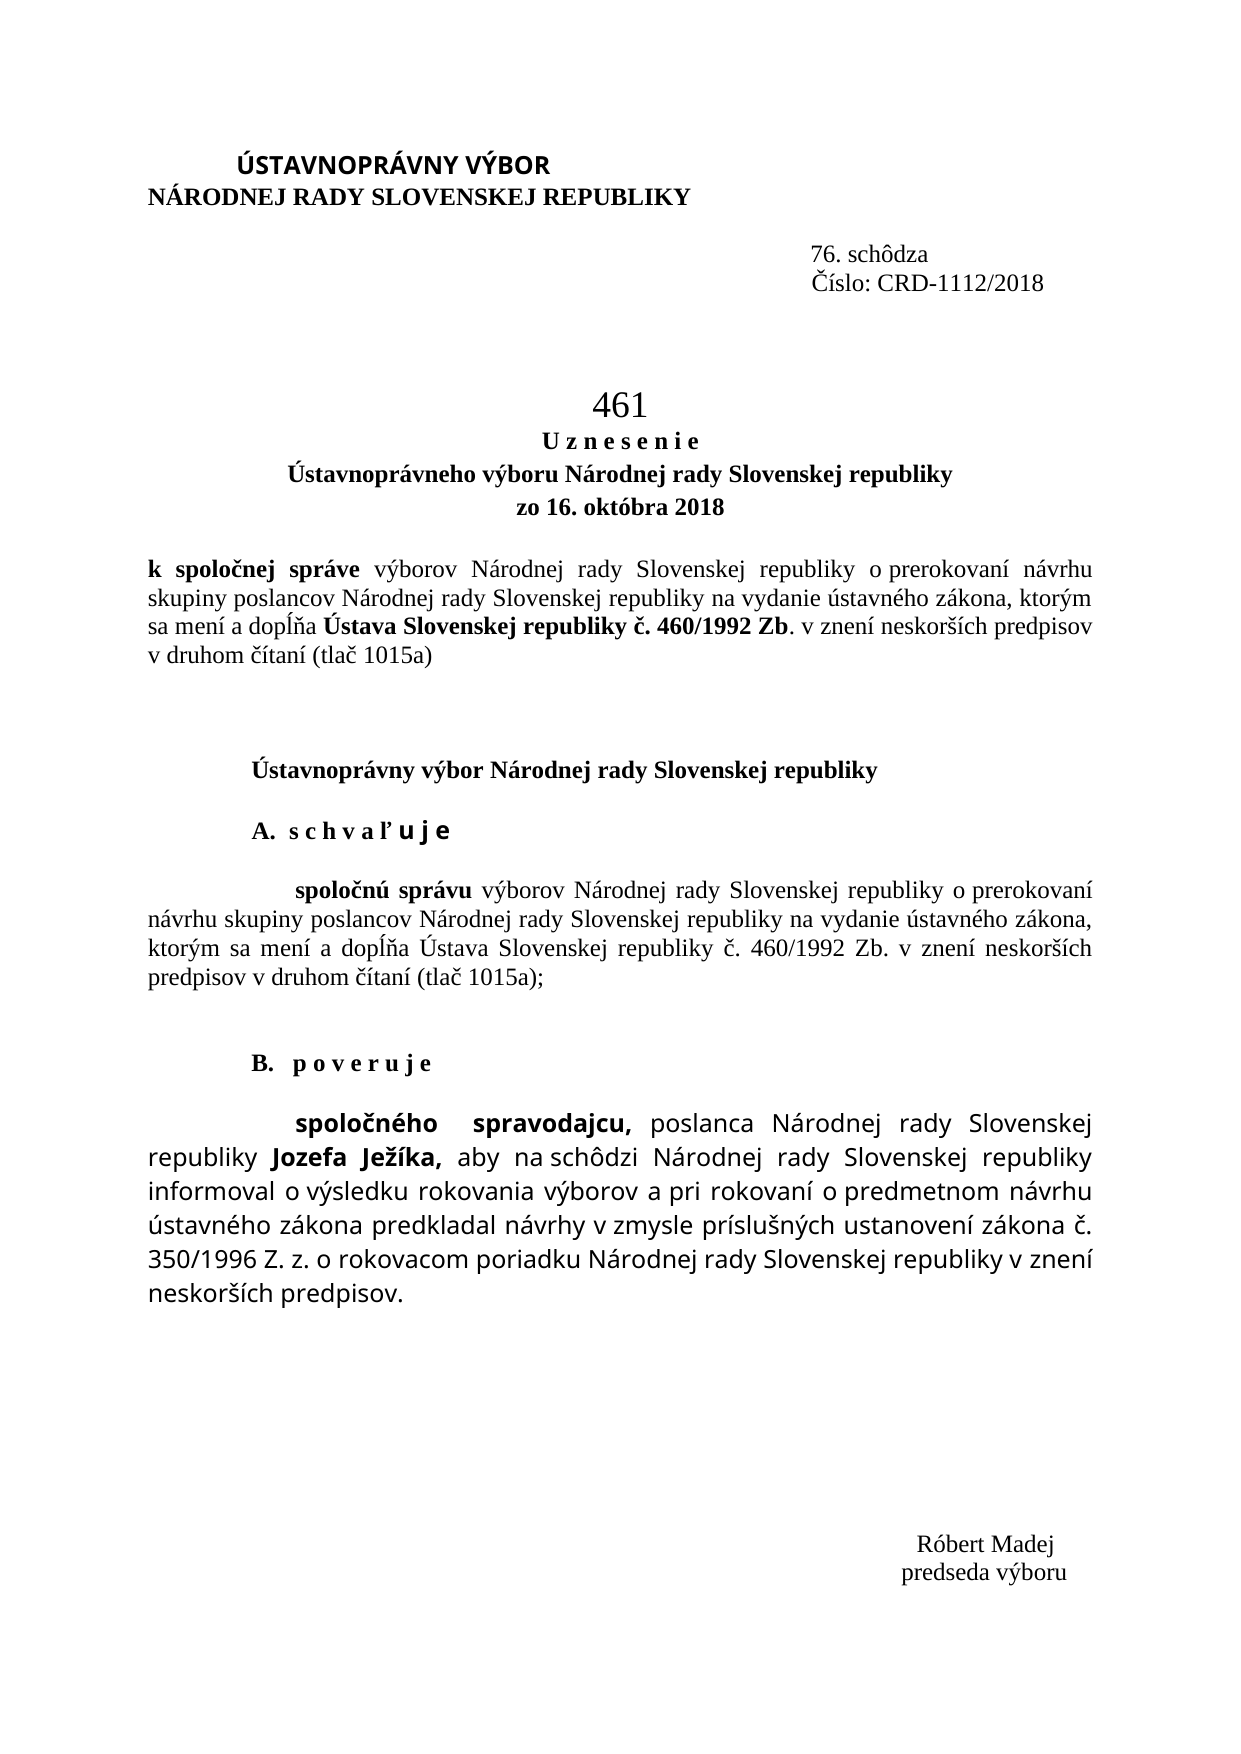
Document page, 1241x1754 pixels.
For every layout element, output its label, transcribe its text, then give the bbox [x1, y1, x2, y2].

text predseda výboru [369, 1557, 1093, 1586]
subtitle ÚSTAVNOPRÁVNY VÝBOR [221, 148, 1093, 182]
text zo 16. októbra 2018 [148, 492, 1093, 521]
text Číslo: CRD-1112/2018 [729, 268, 1093, 297]
text spoločného spravodajcu, poslanca Národnej rady Slovenskej republiky Jozefa Ježíka, aby na schôdzi Národnej rady Slovenskej republiky informoval o výsledku rokovania výborov a pri rokovaní o predmetnom návrhu ústavného zákona predkladal návrhy v zmysle príslušných ustanovení zákona č. 350/1996 Z. z. o rokovacom poriadku Národnej rady Slovenskej republiky v znení neskorších predpisov. [148, 1105, 1093, 1310]
text spoločnú správu výborov Národnej rady Slovenskej republiky o prerokovaní návrhu skupiny poslancov Národnej rady Slovenskej republiky na vydanie ústavného zákona, ktorým sa mení a dopĺňa Ústava Slovenskej republiky č. 460/1992 Zb. v znení neskorších predpisov v druhom čítaní (tlač 1015a); [148, 875, 1093, 990]
text U z n e s e n i e [148, 426, 1093, 455]
text k spoločnej správe výborov Národnej rady Slovenskej republiky o prerokovaní návrhu skupiny poslancov Národnej rady Slovenskej republiky na vydanie ústavného zákona, ktorým sa mení a dopĺňa Ústava Slovenskej republiky č. 460/1992 Zb. v znení neskorších predpisov v druhom čítaní (tlač 1015a) [148, 554, 1093, 669]
text NÁRODNEJ RADY SLOVENSKEJ REPUBLIKY [148, 182, 1093, 210]
subtitle Ústavnoprávny výbor Národnej rady Slovenskej republiky [148, 755, 1093, 784]
text 461 [148, 383, 1093, 426]
text Ústavnoprávneho výboru Národnej rady Slovenskej republiky [148, 459, 1093, 488]
text B. p o v e r u j e [148, 1048, 1093, 1077]
text Róbert Madej [148, 1529, 1093, 1557]
subtitle s c h v a ľ u j e [251, 813, 1093, 847]
text 76. schôdza [804, 239, 1093, 268]
